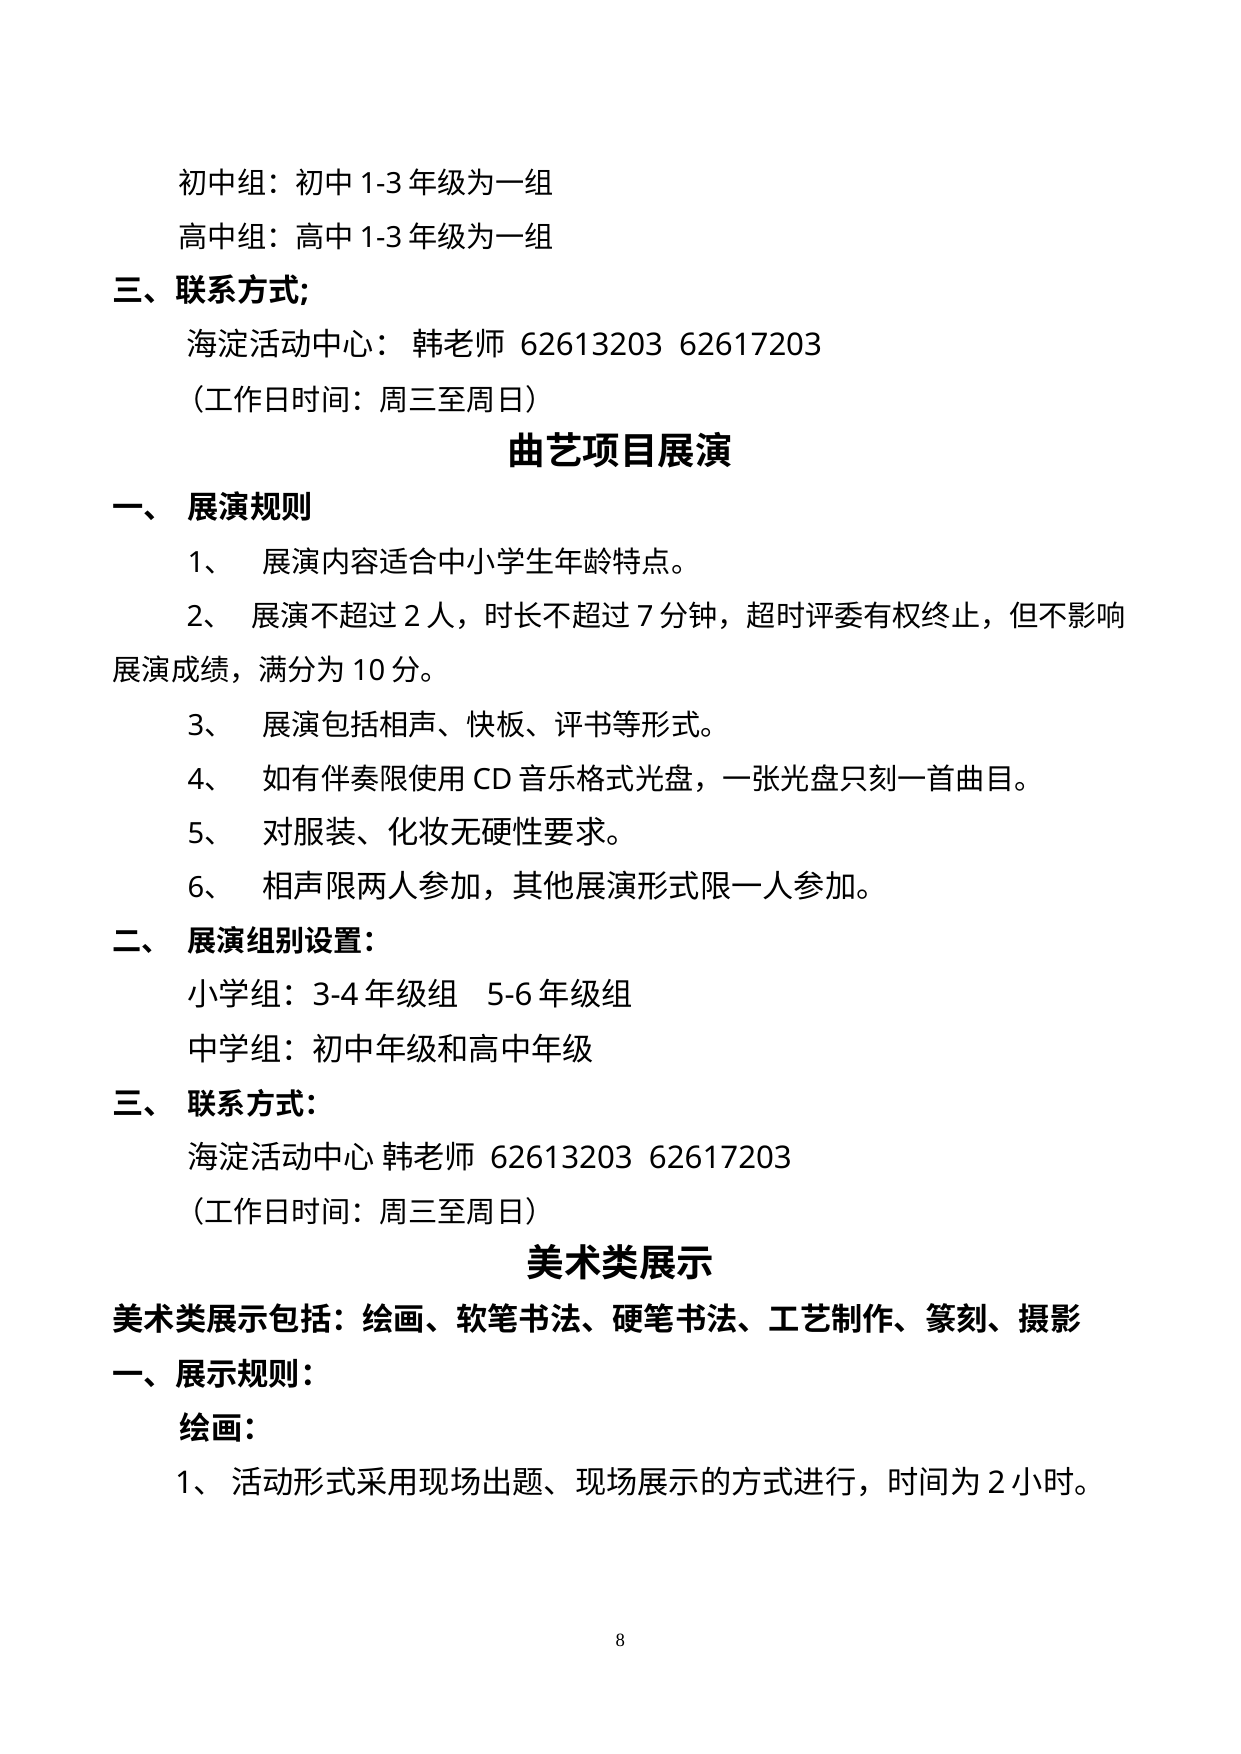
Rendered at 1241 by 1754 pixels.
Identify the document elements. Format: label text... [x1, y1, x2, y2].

list 展演包括相声、快板、评书等形式。 [187, 692, 1128, 746]
list 如有伴奏限使用CD音乐格式光盘，一张光盘只刻一首曲目。 [187, 746, 1128, 800]
text 一、展示规则： [112, 1342, 1128, 1396]
list 展演不超过2人，时长不超过7分钟，超时评委有权终止，但不影响展演成绩，满分为10分。 [112, 583, 1128, 692]
text 高中组：高中1-3年级为一组 [112, 204, 1128, 258]
text 初中组：初中1-3年级为一组 [112, 150, 1128, 204]
text 绘画： [112, 1396, 1128, 1450]
list 展演规则 [112, 475, 1128, 529]
text 海淀活动中心： 韩老师 62613203 62617203 [112, 312, 1128, 367]
text 小学组：3-4年级组 5-6年级组 [187, 962, 1128, 1017]
text （工作日时间：周三至周日） [112, 367, 1128, 421]
text 美术类展示 [112, 1233, 1128, 1287]
list 展演组别设置： [112, 908, 1128, 962]
text 海淀活动中心 韩老师 62613203 62617203 [187, 1125, 1128, 1179]
text （工作日时间：周三至周日） [112, 1179, 1128, 1233]
list 展演内容适合中小学生年龄特点。 [187, 529, 1128, 583]
text 曲艺项目展演 [112, 421, 1128, 475]
text 美术类展示包括：绘画、软笔书法、硬笔书法、工艺制作、篆刻、摄影 [112, 1287, 1128, 1342]
list 相声限两人参加，其他展演形式限一人参加。 [187, 854, 1128, 908]
text 三、联系方式; [112, 258, 1128, 312]
text 中学组：初中年级和高中年级 [187, 1017, 1128, 1071]
text 1、 活动形式采用现场出题、现场展示的方式进行，时间为2小时。 [112, 1450, 1128, 1504]
list 对服装、化妆无硬性要求。 [187, 800, 1128, 854]
list 联系方式： [112, 1071, 1128, 1125]
